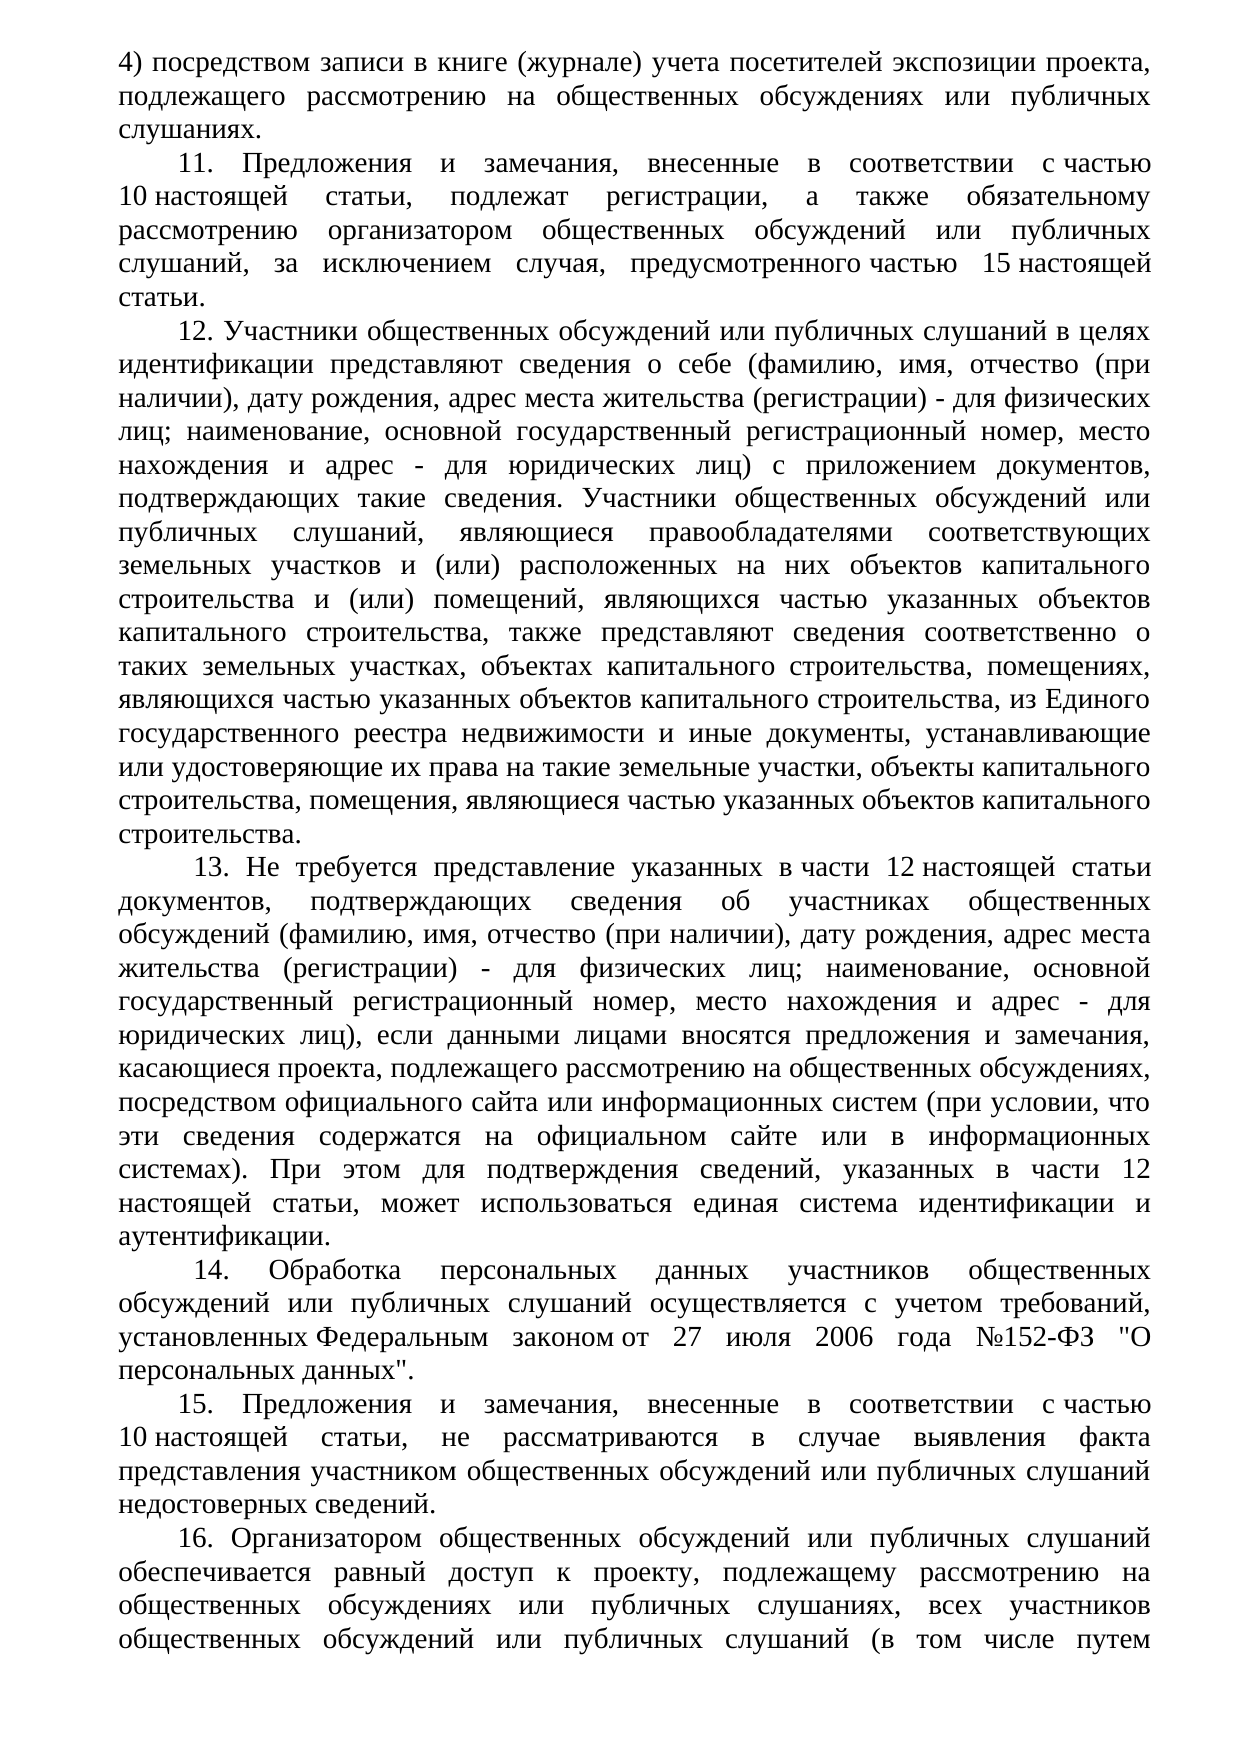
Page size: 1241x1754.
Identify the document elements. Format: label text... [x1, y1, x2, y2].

text 11. Предложения и замечания, внесенные в соответствии с частью 10 настоящей статьи, подлежат регистрации, а также обязательному рассмотрению организатором общественных обсуждений или публичных слушаний, за исключением случая, предусмотренного частью 15 настоящей статьи. [118, 145, 1152, 313]
text 14. Обработка персональных данных участников общественных обсуждений или публичных слушаний осуществляется с учетом требований, установленных Федеральным законом от 27 июля 2006 года №152-ФЗ "О персональных данных". [118, 1252, 1152, 1386]
text 12. Участники общественных обсуждений или публичных слушаний в целях идентификации представляют сведения о себе (фамилию, имя, отчество (при наличии), дату рождения, адрес места жительства (регистрации) - для физических лиц; наименование, основной государственный регистрационный номер, место нахождения и адрес - для юридических лиц) с приложением документов, подтверждающих такие сведения. Участники общественных обсуждений или публичных слушаний, являющиеся правообладателями соответствующих земельных участков и (или) расположенных на них объектов капитального строительства и (или) помещений, являющихся частью указанных объектов капитального строительства, также представляют сведения соответственно о таких земельных участках, объектах капитального строительства, помещениях, являющихся частью указанных объектов капитального строительства, из Единого государственного реестра недвижимости и иные документы, устанавливающие или удостоверяющие их права на такие земельные участки, объекты капитального строительства, помещения, являющиеся частью указанных объектов капитального строительства. [118, 313, 1152, 849]
text 4) посредством записи в книге (журнале) учета посетителей экспозиции проекта, подлежащего рассмотрению на общественных обсуждениях или публичных слушаниях. [118, 44, 1152, 145]
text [118, 1520, 1152, 1654]
text 15. Предложения и замечания, внесенные в соответствии с частью 10 настоящей статьи, не рассматриваются в случае выявления факта представления участником общественных обсуждений или публичных слушаний недостоверных сведений. [118, 1386, 1152, 1520]
text 13. Не требуется представление указанных в части 12 настоящей статьи документов, подтверждающих сведения об участниках общественных обсуждений (фамилию, имя, отчество (при наличии), дату рождения, адрес места жительства (регистрации) - для физических лиц; наименование, основной государственный регистрационный номер, место нахождения и адрес - для юридических лиц), если данными лицами вносятся предложения и замечания, касающиеся проекта, подлежащего рассмотрению на общественных обсуждениях, посредством официального сайта или информационных систем (при условии, что эти сведения содержатся на официальном сайте или в информационных системах). При этом для подтверждения сведений, указанных в части 12 настоящей статьи, может использоваться единая система идентификации и аутентификации. [118, 849, 1152, 1252]
